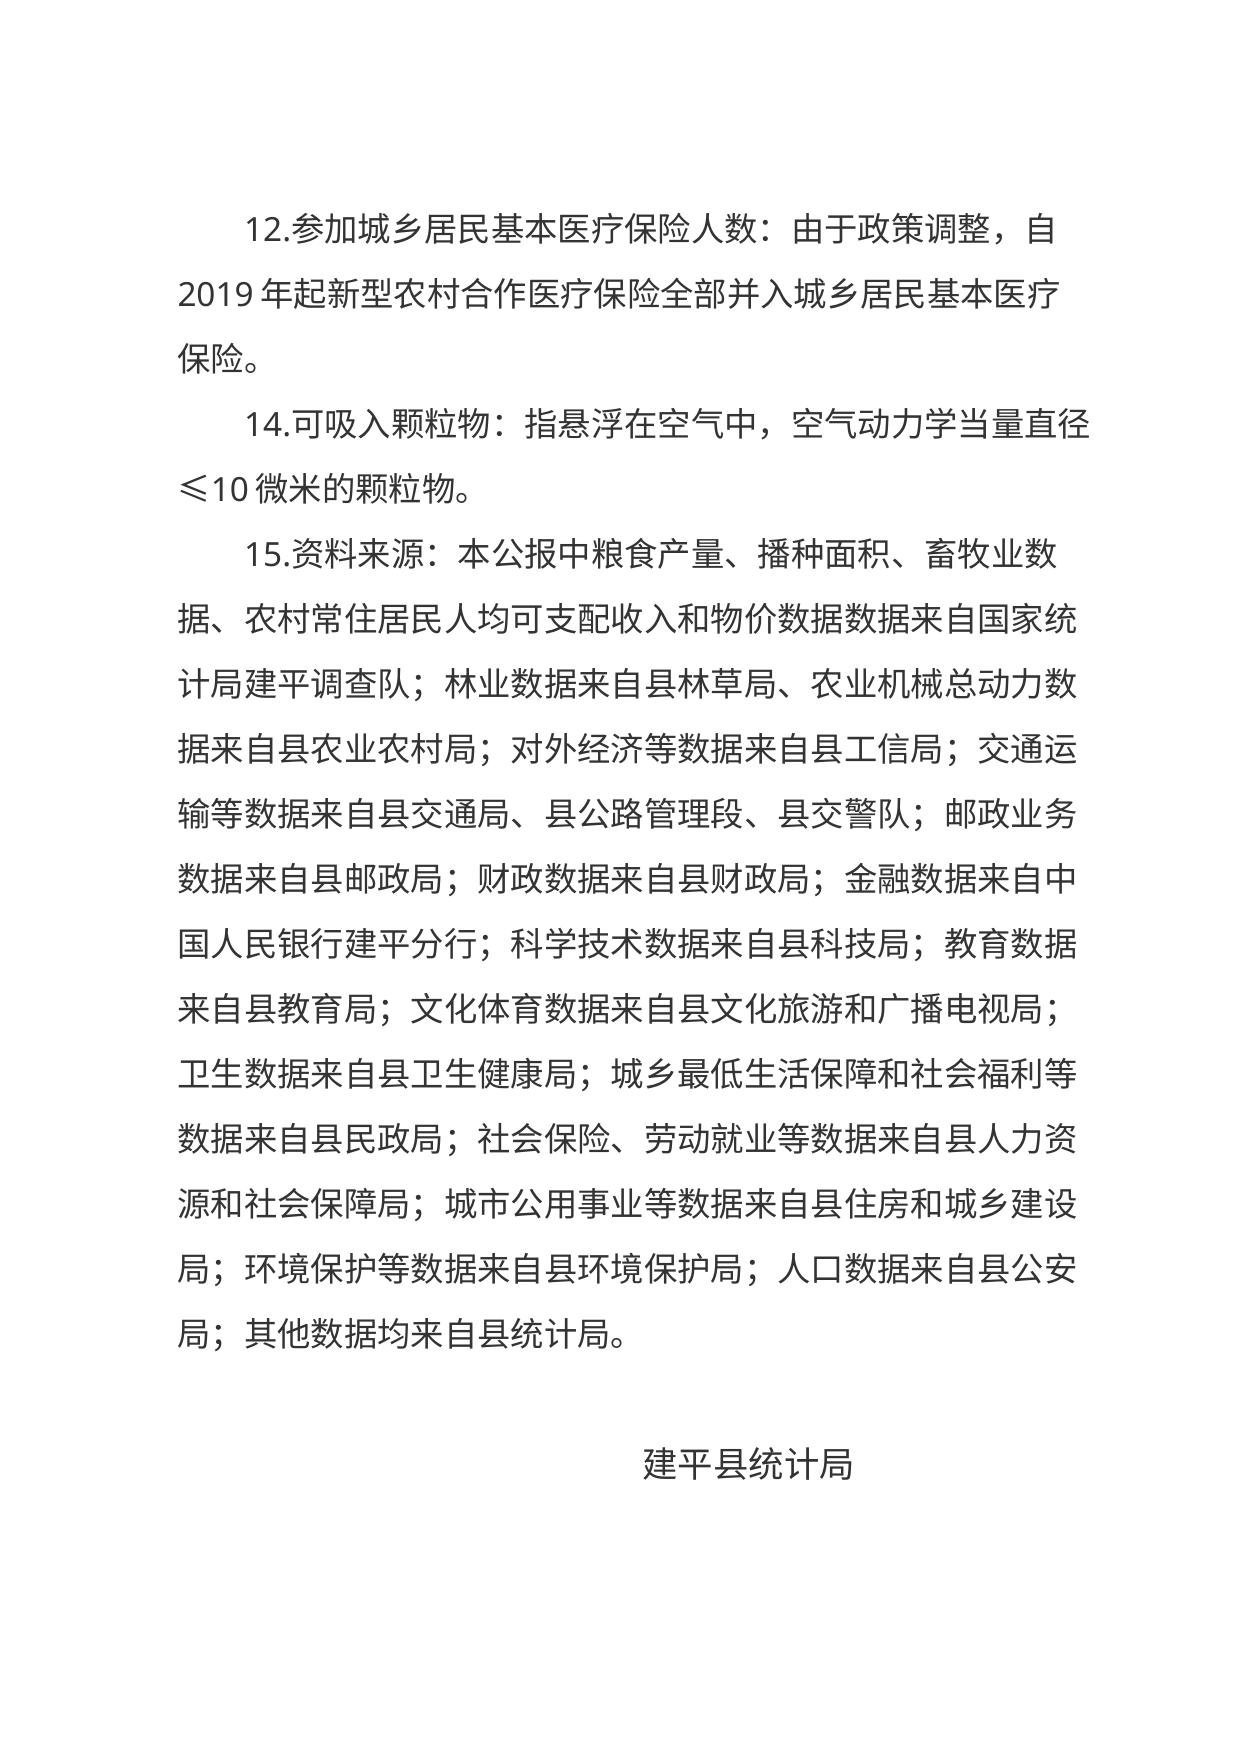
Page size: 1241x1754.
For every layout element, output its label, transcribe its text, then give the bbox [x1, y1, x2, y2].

text 12.参加城乡居民基本医疗保险人数：由于政策调整，自2019年起新型农村合作医疗保险全部并入城乡居民基本医疗保险。 [177, 194, 1093, 389]
text 14.可吸入颗粒物：指悬浮在空气中，空气动力学当量直径≤10微米的颗粒物。 [177, 389, 1093, 519]
text 建平县统计局 [177, 1429, 1093, 1494]
text 15.资料来源：本公报中粮食产量、播种面积、畜牧业数据、农村常住居民人均可支配收入和物价数据数据来自国家统计局建平调查队；林业数据来自县林草局、农业机械总动力数据来自县农业农村局；对外经济等数据来自县工信局；交通运输等数据来自县交通局、县公路管理段、县交警队；邮政业务数据来自县邮政局；财政数据来自县财政局；金融数据来自中国人民银行建平分行；科学技术数据来自县科技局；教育数据来自县教育局；文化体育数据来自县文化旅游和广播电视局；卫生数据来自县卫生健康局；城乡最低生活保障和社会福利等数据来自县民政局；社会保险、劳动就业等数据来自县人力资源和社会保障局；城市公用事业等数据来自县住房和城乡建设局；环境保护等数据来自县环境保护局；人口数据来自县公安局；其他数据均来自县统计局。 [177, 519, 1093, 1364]
